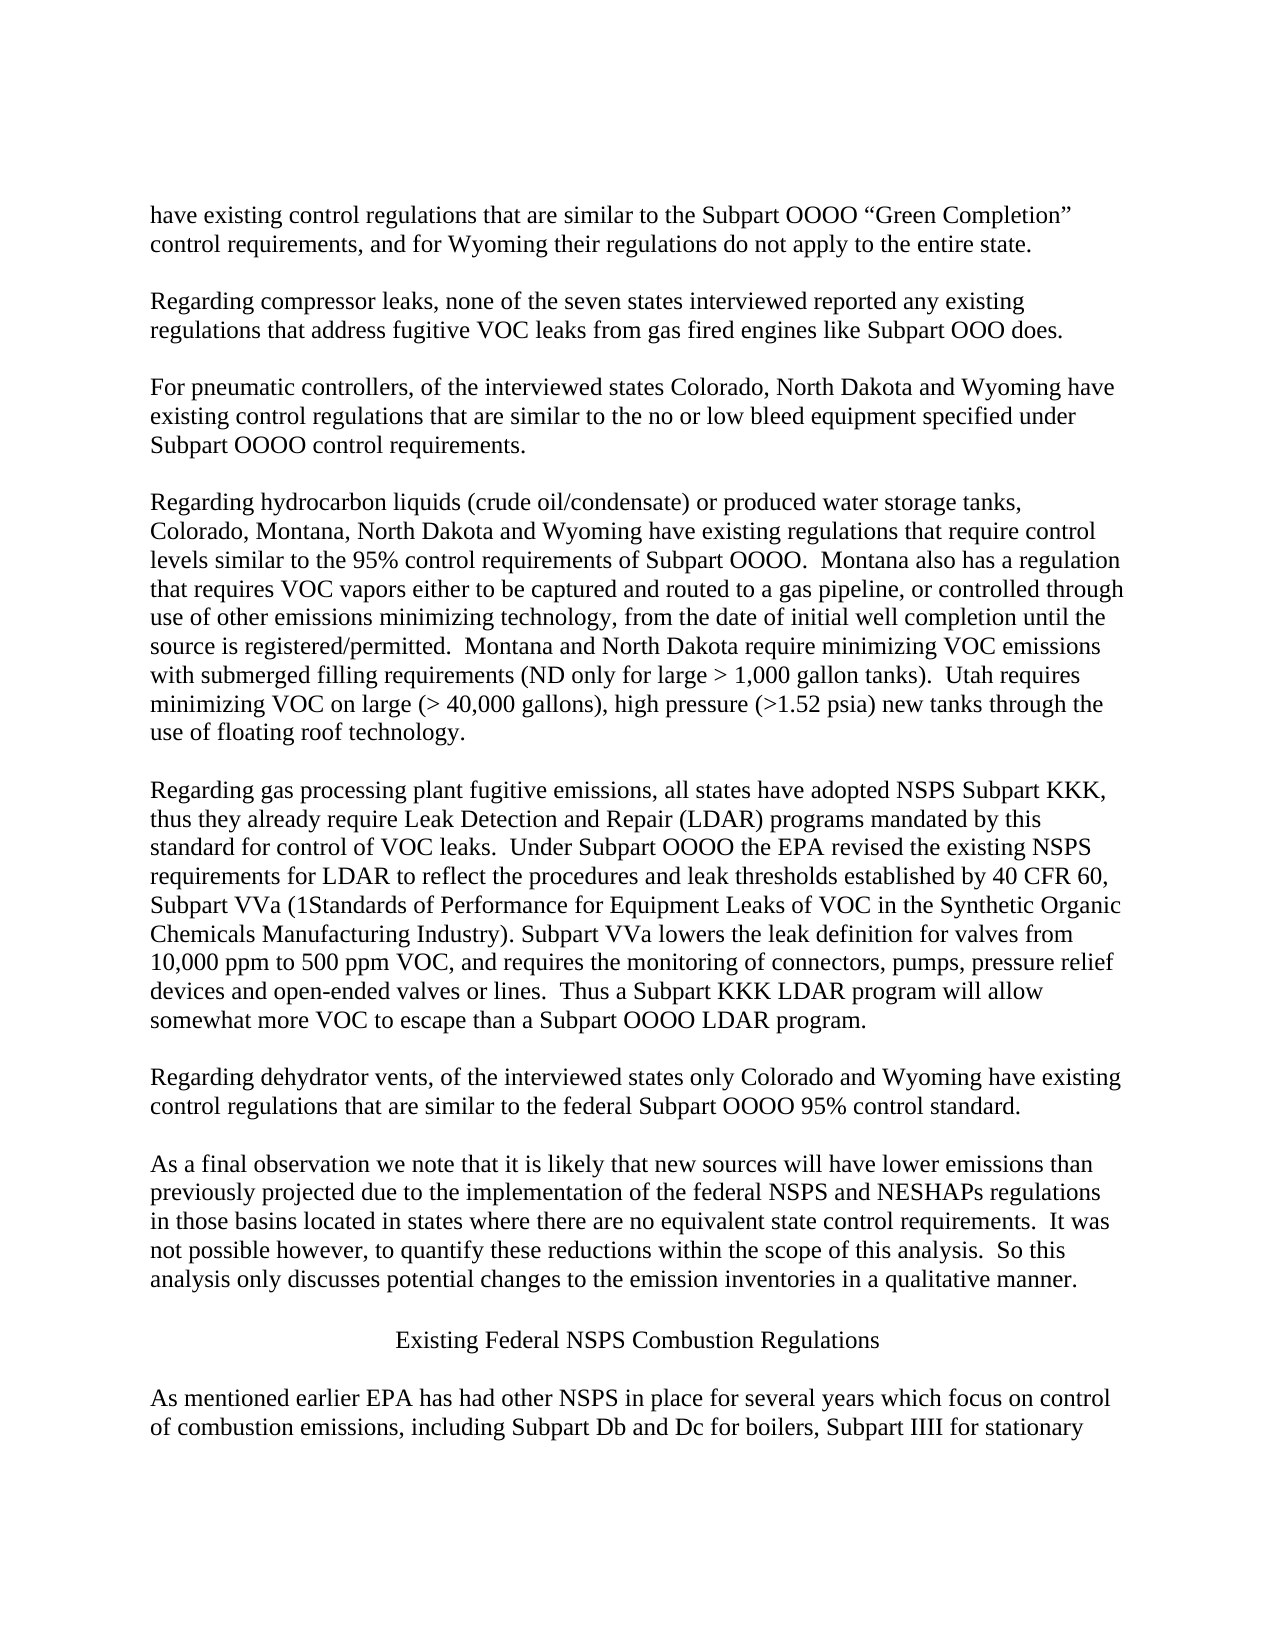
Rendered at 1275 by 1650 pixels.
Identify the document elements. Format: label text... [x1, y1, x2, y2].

text Regarding gas processing plant fugitive emissions, all states have adopted NSPS Subpart KKK, thus they already require Leak Detection and Repair (LDAR) programs mandated by this standard for control of VOC leaks. Under Subpart OOOO the EPA revised the existing NSPS requirements for LDAR to reflect the procedures and leak thresholds established by 40 CFR 60, Subpart VVa (Standards of Performance for Equipment Leaks of VOC in the Synthetic Organic Chemicals Manufacturing Industry). Subpart VVa lowers the leak definition for valves from 10,000 ppm to 500 ppm VOC, and requires the monitoring of connectors, pumps, pressure relief devices and open-ended valves or lines. Thus a Subpart KKK LDAR program will allow somewhat more VOC to escape than a Subpart OOOO LDAR program. [150, 775, 1125, 1034]
text Regarding dehydrator vents, of the interviewed states only Colorado and Wyoming have existing control regulations that are similar to the federal Subpart OOOO 95% control standard. [150, 1062, 1125, 1120]
text For pneumatic controllers, of the interviewed states Colorado, North Dakota and Wyoming have existing control regulations that are similar to the no or low bleed equipment specified under Subpart OOOO control requirements. [150, 372, 1125, 459]
subtitle Existing Federal NSPS Combustion Regulations [150, 1325, 1125, 1354]
text As a final observation we note that it is likely that new sources will have lower emissions than previously projected due to the implementation of the federal NSPS and NESHAPs regulations in those basins located in states where there are no equivalent state control requirements. It was not possible however, to quantify these reductions within the scope of this analysis. So this analysis only discusses potential changes to the emission inventories in a qualitative manner. [150, 1149, 1125, 1292]
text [150, 1383, 1125, 1440]
text Regarding hydrocarbon liquids (crude oil/condensate) or produced water storage tanks, Colorado, Montana, North Dakota and Wyoming have existing regulations that require control levels similar to the 95% control requirements of Subpart OOOO. Montana also has a regulation that requires VOC vapors either to be captured and routed to a gas pipeline, or controlled through use of other emissions minimizing technology, from the date of initial well completion until the source is registered/permitted. Montana and North Dakota require minimizing VOC emissions with submerged filling requirements (ND only for large > 1,000 gallon tanks). Utah requires minimizing VOC on large (> 40,000 gallons), high pressure (>1.52 psia) new tanks through the use of floating roof technology. [150, 487, 1125, 746]
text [150, 200, 1125, 257]
text Regarding compressor leaks, none of the seven states interviewed reported any existing regulations that address fugitive VOC leaks from gas fired engines like Subpart OOO does. [150, 286, 1125, 344]
